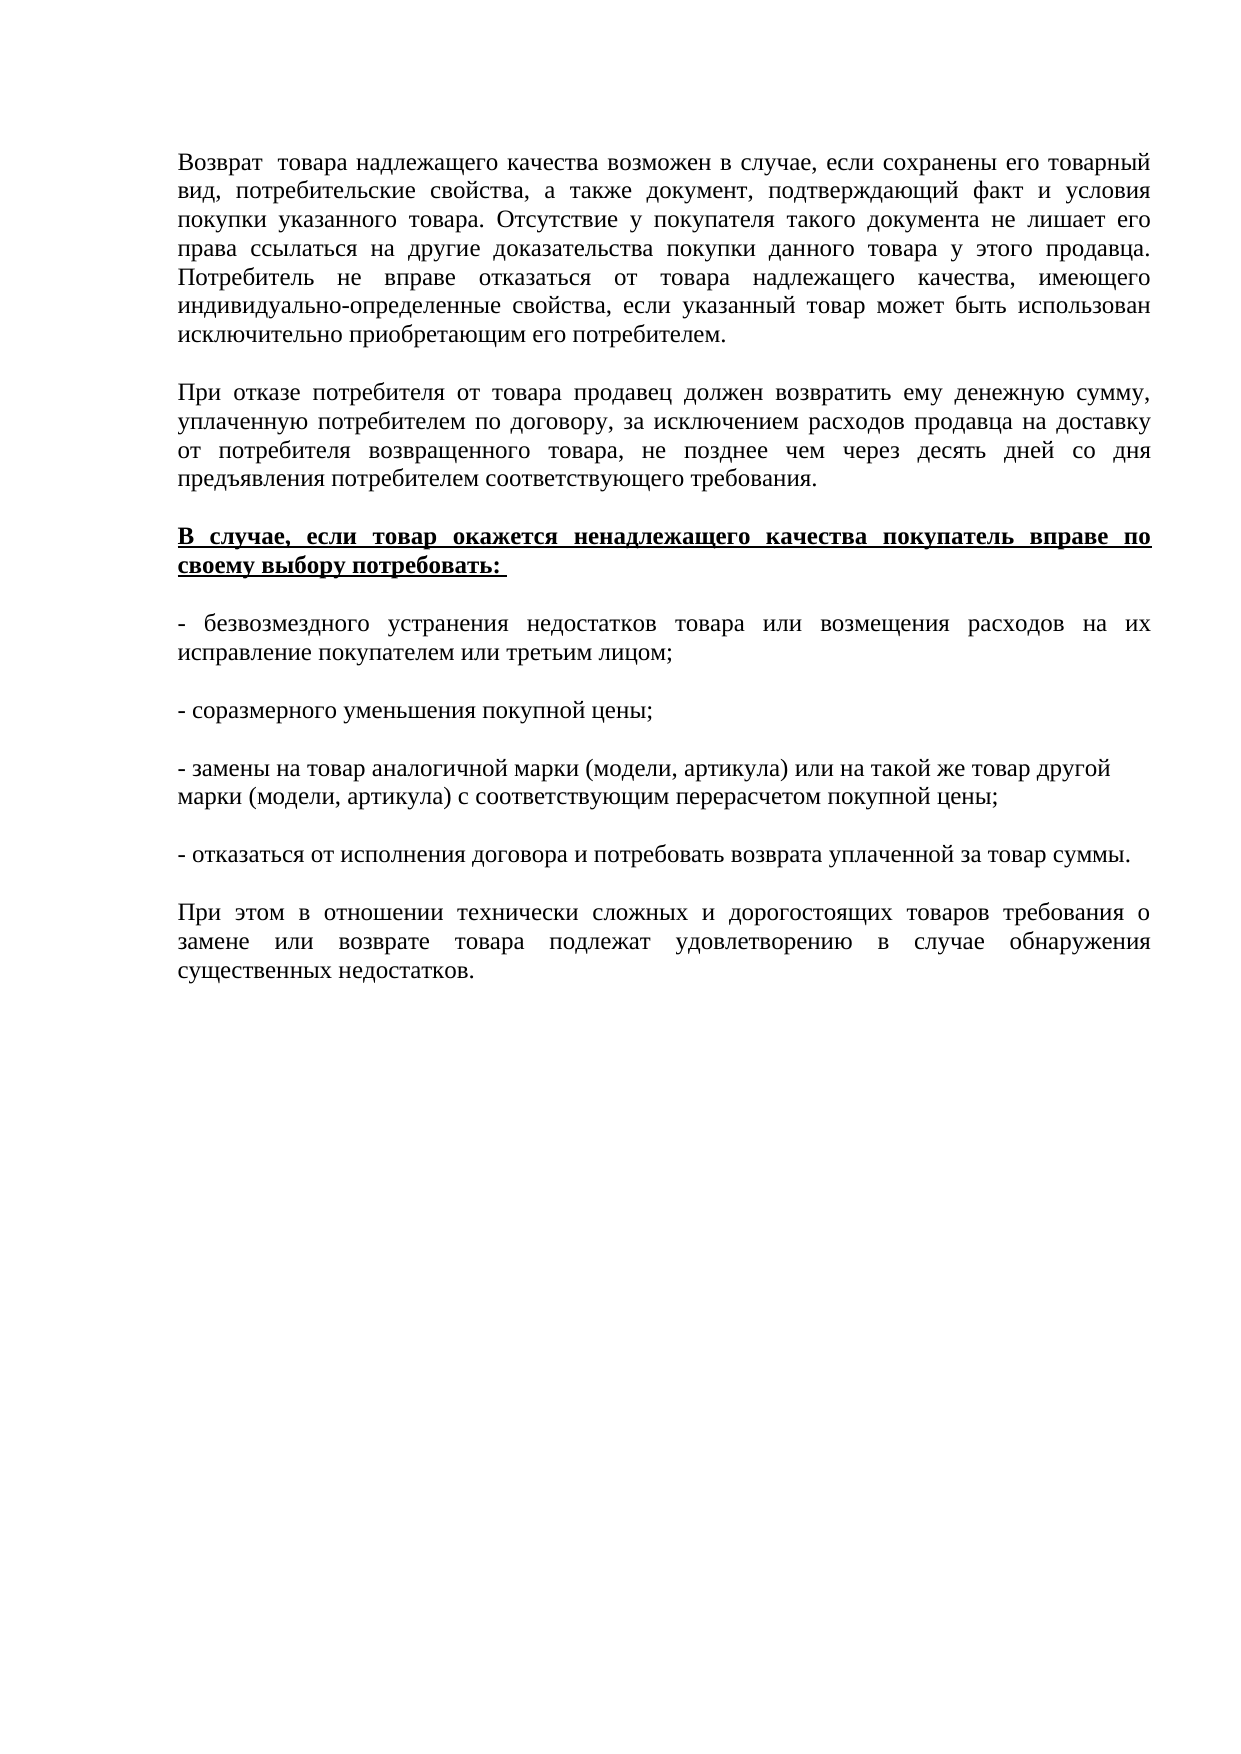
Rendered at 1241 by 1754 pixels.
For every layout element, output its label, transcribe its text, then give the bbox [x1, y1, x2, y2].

text В случае, если товар окажется ненадлежащего качества покупатель вправе по своему выбору потребовать: [177, 521, 1152, 546]
text При отказе потребителя от товара продавец должен возвратить ему денежную сумму, уплаченную потребителем по договору, за исключением расходов продавца на доставку от потребителя возвращенного товара, не позднее чем через десять дней со дня предъявления потребителем соответствующего требования. [177, 377, 1152, 492]
text Возврат товара надлежащего качества возможен в случае, если сохранены его товарный вид, потребительские свойства, а также документ, подтверждающий факт и условия покупки указанного товара. Отсутствие у покупателя такого документа не лишает его права ссылаться на другие доказательства покупки данного товара у этого продавца. Потребитель не вправе отказаться от товара надлежащего качества, имеющего индивидуально-определенные свойства, если указанный товар может быть использован исключительно приобретающим его потребителем. [177, 118, 1152, 348]
text - безвозмездного устранения недостатков товара или возмещения расходов на их исправление покупателем или третьим лицом; [177, 608, 1152, 666]
text - замены на товар аналогичной марки (модели, артикула) или на такой же товар другой марки (модели, артикула) с соответствующим перерасчетом покупной цены; [177, 753, 1152, 810]
text В случае, если товар окажется ненадлежащего качества покупатель вправе по своему выбору потребовать: [177, 547, 1152, 579]
text - отказаться от исполнения договора и потребовать возврата уплаченной за товар суммы. [177, 839, 1152, 868]
text - соразмерного уменьшения покупной цены; [177, 695, 1152, 723]
text При этом в отношении технически сложных и дорогостоящих товаров требования о замене или возврате товара подлежат удовлетворению в случае обнаружения существенных недостатков. [177, 897, 1152, 983]
